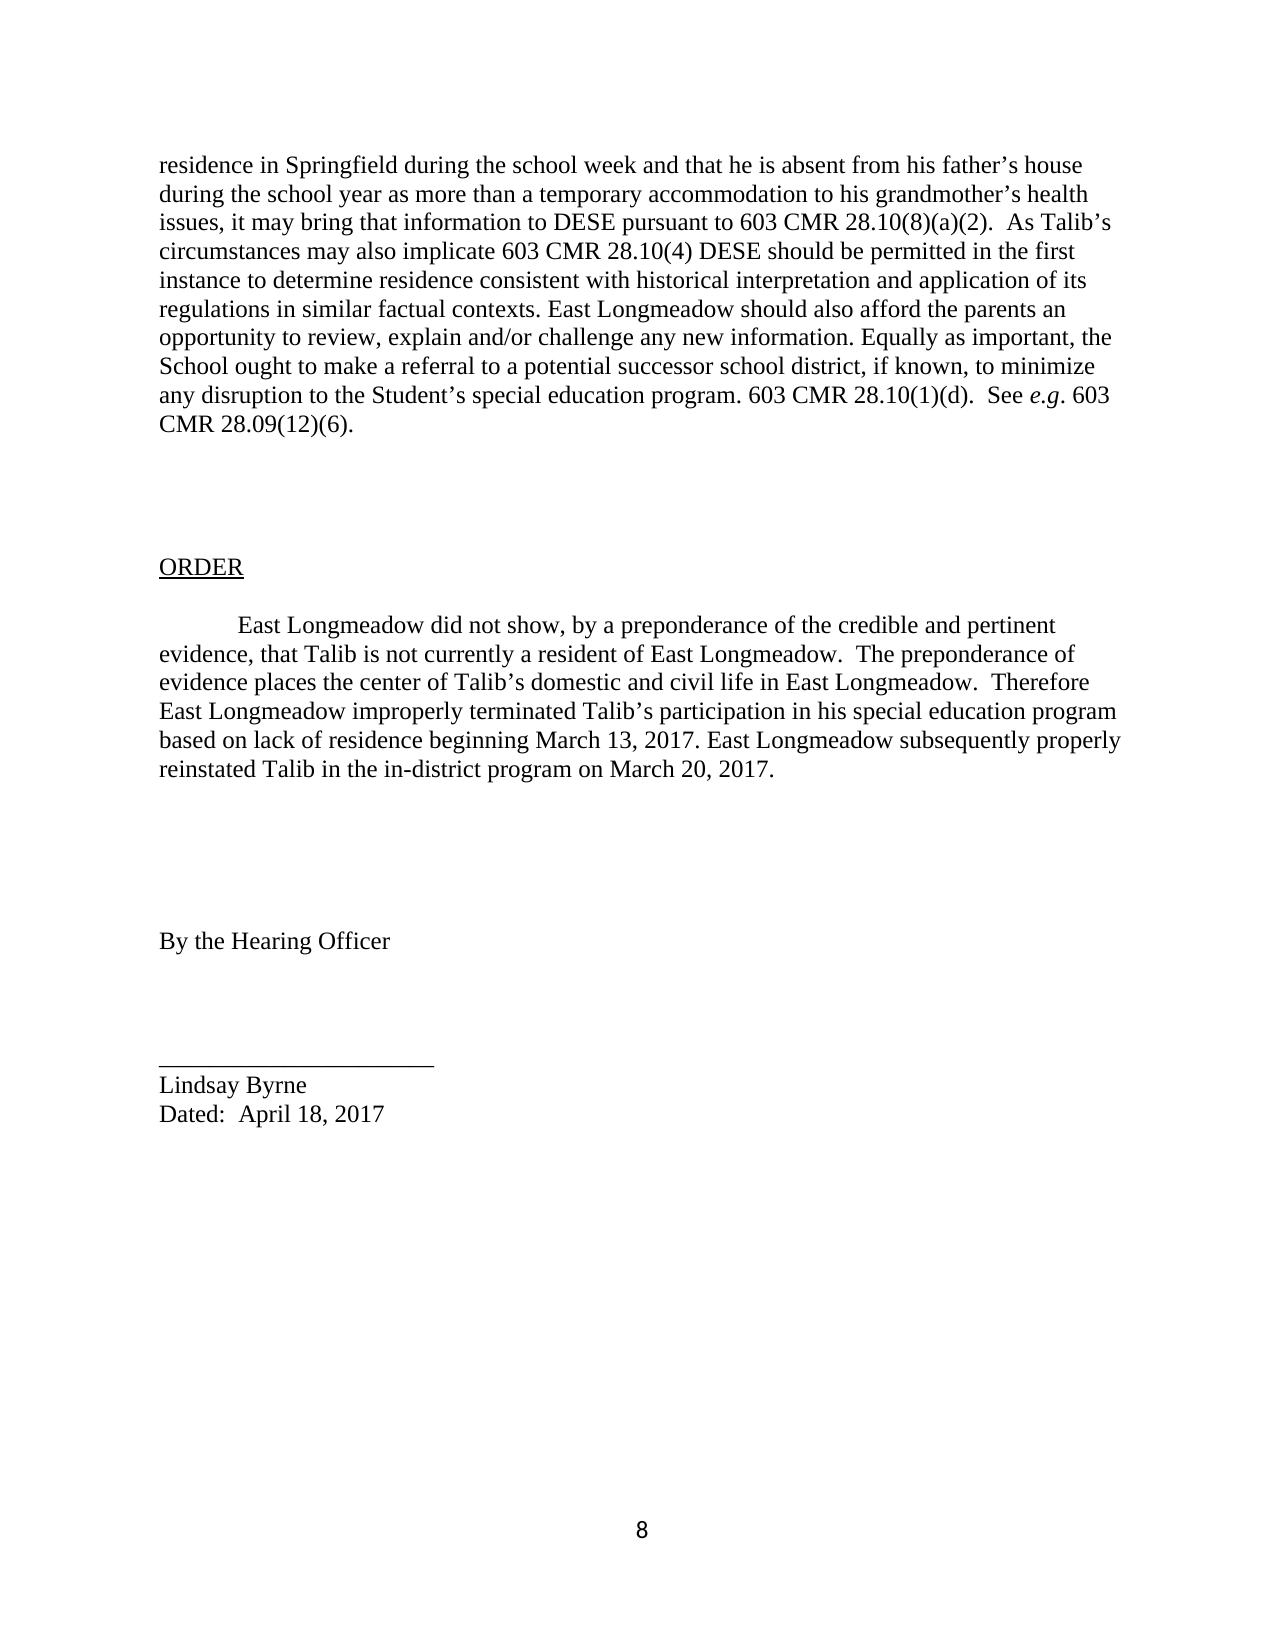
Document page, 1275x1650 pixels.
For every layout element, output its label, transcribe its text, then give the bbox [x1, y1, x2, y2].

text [159, 150, 1125, 437]
text Dated: April 18, 2017 [159, 1099, 1125, 1127]
text ______________________ [159, 1041, 1125, 1070]
text ORDER [159, 552, 1125, 581]
text East Longmeadow did not show, by a preponderance of the credible and pertinent evidence, that Talib is not currently a resident of East Longmeadow. The preponderance of evidence places the center of Talib’s domestic and civil life in East Longmeadow. Therefore East Longmeadow improperly terminated Talib’s participation in his special education program based on lack of residence beginning March 13, 2017. East Longmeadow subsequently properly reinstated Talib in the in-district program on March 20, 2017. [159, 610, 1125, 782]
text By the Hearing Officer [159, 926, 1125, 955]
text Lindsay Byrne [159, 1070, 1125, 1099]
